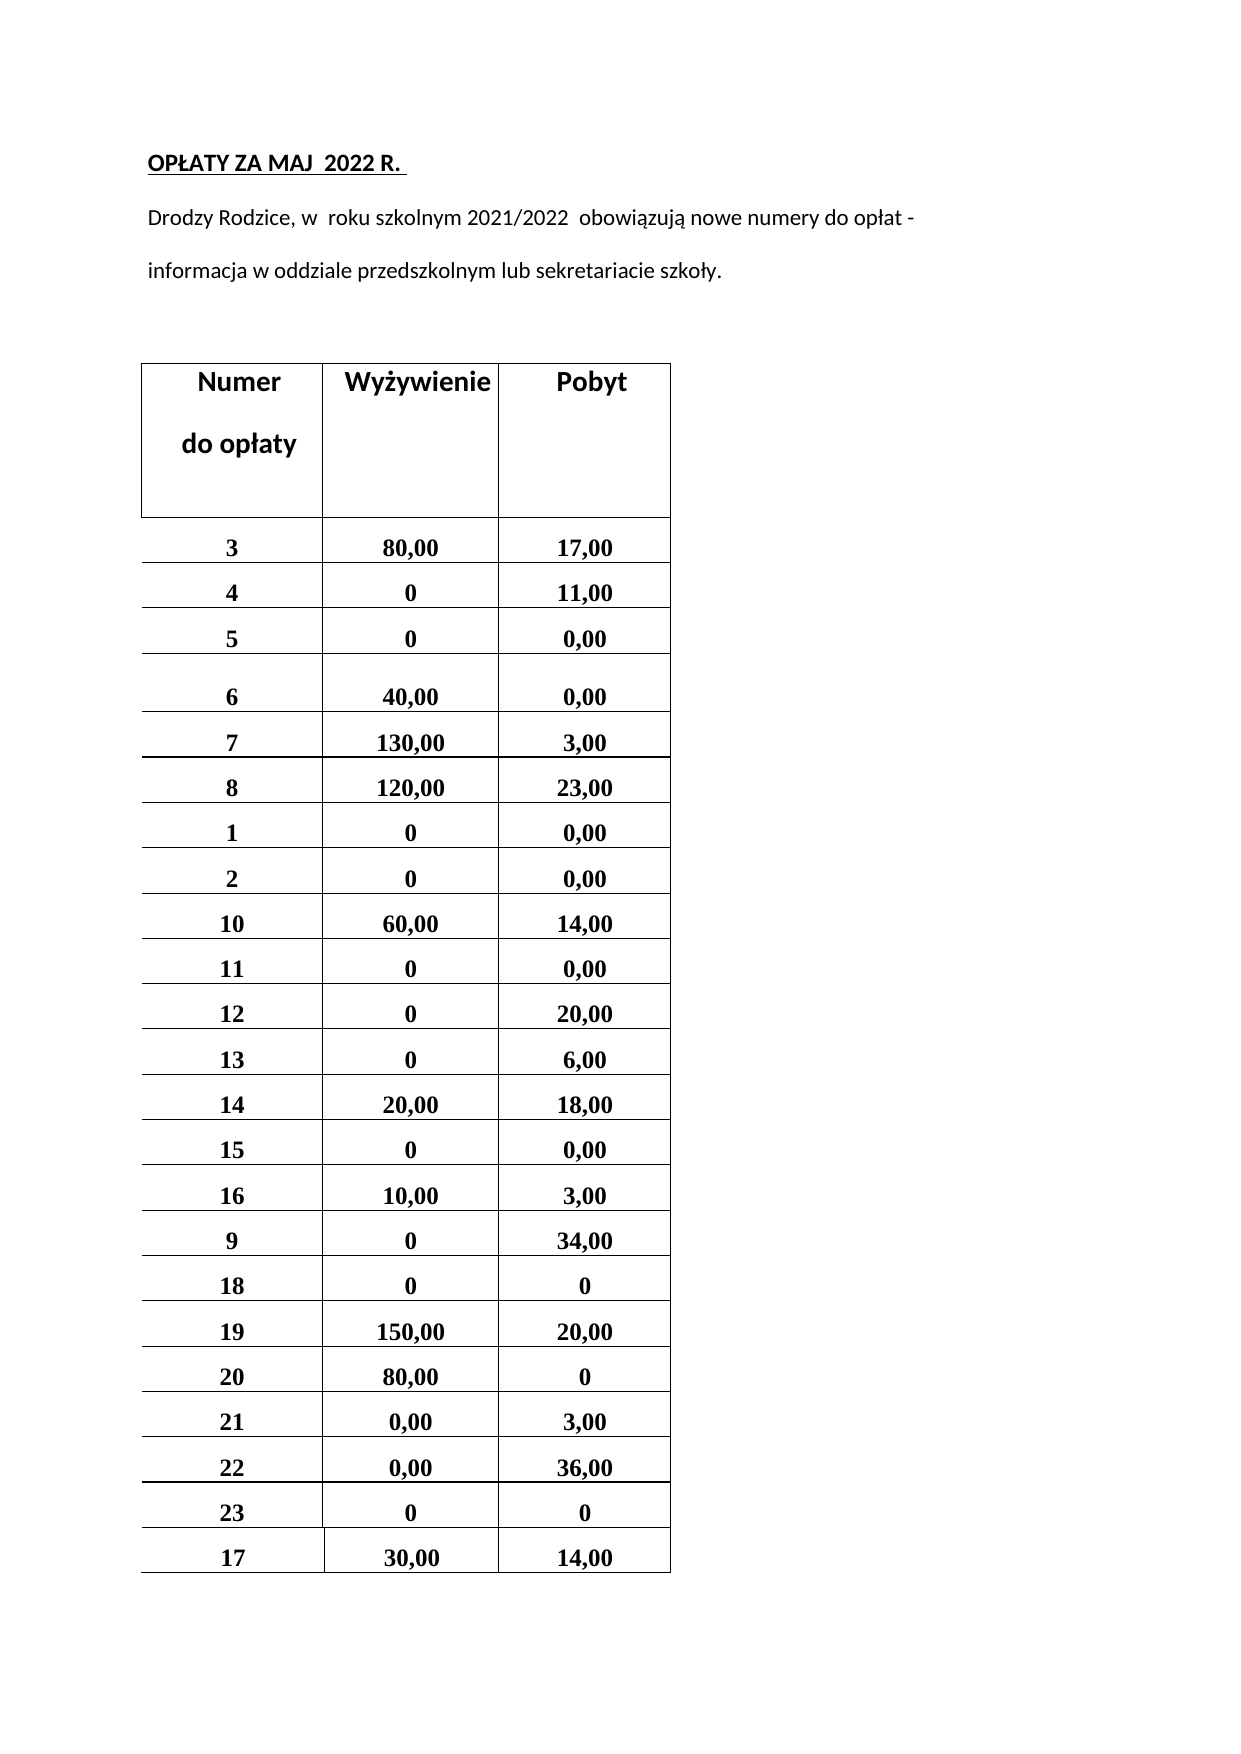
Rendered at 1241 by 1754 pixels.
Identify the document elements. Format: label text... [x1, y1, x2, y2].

table_cell 0,00 [499, 1120, 670, 1164]
table_cell 7 [141, 711, 322, 756]
table_cell 0 [499, 1347, 670, 1391]
table_header Wyżywienie [323, 364, 498, 517]
table_cell 20,00 [323, 1075, 498, 1119]
table_cell 3,00 [499, 1165, 670, 1209]
table_cell 1 [141, 802, 322, 847]
table_cell 120,00 [323, 758, 498, 802]
table_cell 18 [141, 1255, 322, 1300]
text informacja w oddziale przedszkolnym lub sekretariacie szkoły. [148, 256, 1093, 284]
table_cell 14,00 [499, 894, 670, 938]
table_cell 0 [323, 1483, 498, 1527]
table_header Numer do opłaty [142, 364, 322, 517]
table_cell 0 [323, 1256, 498, 1300]
table_cell 23 [141, 1481, 322, 1527]
table_cell 2 [141, 847, 322, 892]
table_cell 10 [141, 893, 322, 938]
text Drodzy Rodzice, w roku szkolnym 2021/2022 obowiązują nowe numery do opłat - [148, 203, 1093, 231]
table_cell 34,00 [499, 1211, 670, 1255]
table_cell 18,00 [499, 1075, 670, 1119]
table_cell 11,00 [499, 563, 670, 607]
table_cell 14,00 [499, 1528, 670, 1572]
table_cell 16 [141, 1164, 322, 1209]
table_cell 11 [141, 938, 322, 983]
table_cell 0 [323, 803, 498, 847]
table_cell 13 [141, 1028, 322, 1074]
table_cell 0,00 [499, 848, 670, 892]
table_cell 6,00 [499, 1029, 670, 1074]
table_cell 3,00 [499, 712, 670, 756]
table_cell 5 [141, 607, 322, 653]
table_cell 40,00 [323, 654, 498, 711]
table_cell 22 [141, 1436, 322, 1481]
table_cell 0,00 [499, 803, 670, 847]
table_cell 4 [141, 562, 322, 607]
table_cell 10,00 [323, 1165, 498, 1209]
table_cell 21 [141, 1391, 322, 1436]
table_cell 60,00 [323, 894, 498, 938]
table_cell 0 [323, 939, 498, 983]
table_cell 30,00 [325, 1528, 498, 1572]
table_cell 80,00 [323, 518, 498, 562]
table_cell 0 [499, 1483, 670, 1527]
table_cell 0,00 [499, 939, 670, 983]
table_cell 20,00 [499, 984, 670, 1028]
table_cell 150,00 [323, 1301, 498, 1346]
table_cell 0 [499, 1256, 670, 1300]
table_cell 12 [141, 983, 322, 1028]
table_cell 0 [323, 1029, 498, 1074]
table_cell 8 [141, 756, 322, 802]
table_cell 17 [141, 1527, 324, 1572]
table_cell 0 [323, 984, 498, 1028]
table_cell 0,00 [323, 1392, 498, 1436]
table_cell 0,00 [499, 654, 670, 711]
table_cell 0,00 [499, 608, 670, 653]
table_cell 9 [141, 1210, 322, 1255]
table_cell 0 [323, 608, 498, 653]
table_cell 23,00 [499, 758, 670, 802]
table_cell 17,00 [499, 518, 670, 562]
table_cell 6 [141, 653, 322, 711]
table_cell 14 [141, 1074, 322, 1119]
table_cell 0,00 [323, 1437, 498, 1481]
table_cell 36,00 [499, 1437, 670, 1481]
table_cell 0 [323, 1120, 498, 1164]
table_cell 130,00 [323, 712, 498, 756]
table_header Pobyt [499, 364, 670, 517]
table_cell 3,00 [499, 1392, 670, 1436]
table_cell 0 [323, 563, 498, 607]
text OPŁATY ZA MAJ 2022 R. [148, 148, 1093, 178]
table_cell 20,00 [499, 1301, 670, 1346]
table_cell 0 [323, 848, 498, 892]
table_cell 80,00 [323, 1347, 498, 1391]
table_cell 19 [141, 1300, 322, 1346]
table_cell 0 [323, 1211, 498, 1255]
table_cell 3 [141, 518, 322, 562]
table_cell 20 [141, 1346, 322, 1391]
table_cell 15 [141, 1119, 322, 1164]
